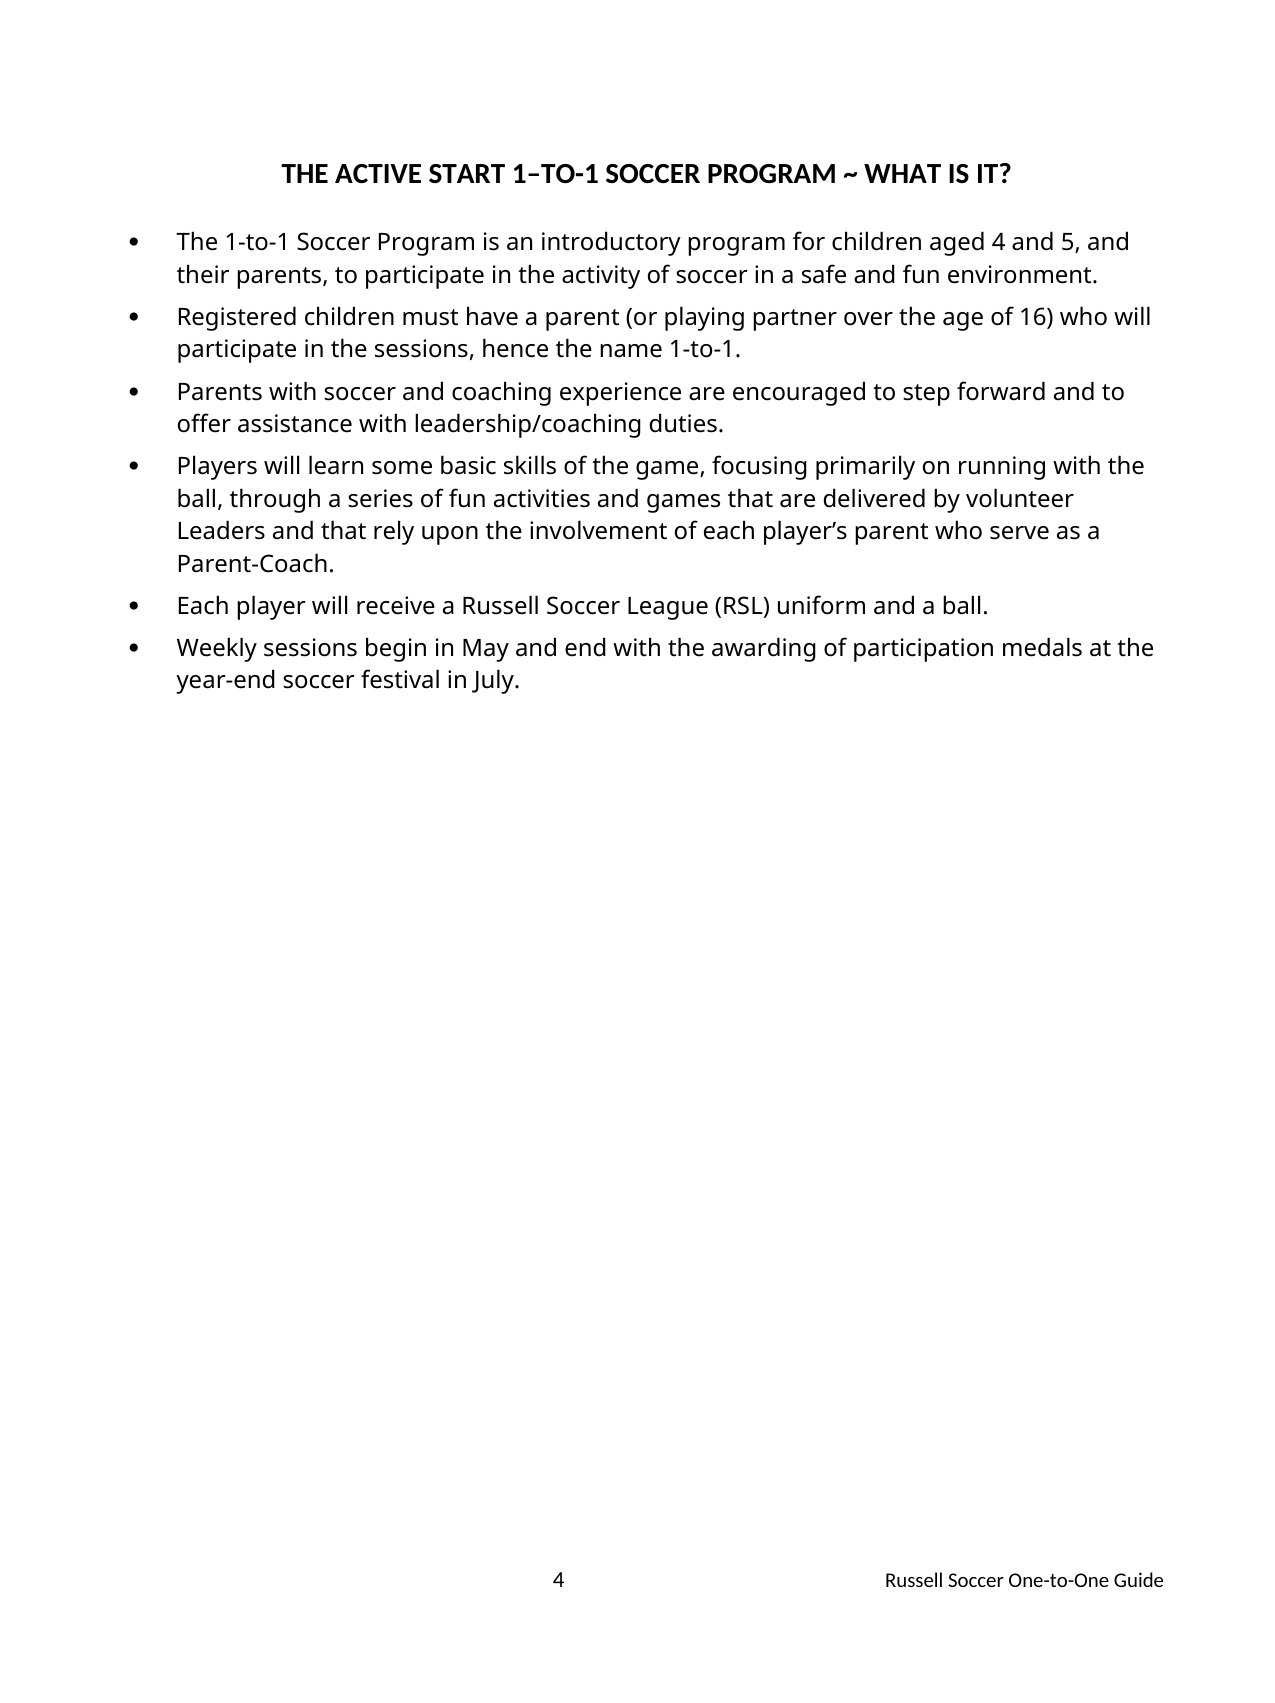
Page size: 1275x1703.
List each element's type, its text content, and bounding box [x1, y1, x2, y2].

list Registered children must have a parent (or playing partner over the age of 16) who will participate in the sessions, hence the name 1-to-1. [129, 300, 1164, 365]
list The 1-to-1 Soccer Program is an introductory program for children aged 4 and 5, and their parents, to participate in the activity of soccer in a safe and fun environment. [129, 225, 1164, 290]
list Weekly sessions begin in May and end with the awarding of participation medals at the year-end soccer festival in July. [129, 631, 1164, 696]
list Players will learn some basic skills of the game, focusing primarily on running with the ball, through a series of fun activities and games that are delivered by volunteer Leaders and that rely upon the involvement of each player’s parent who serve as a Parent-Coach. [129, 449, 1164, 579]
list Parents with soccer and coaching experience are encouraged to step forward and to offer assistance with leadership/coaching duties. [129, 374, 1164, 439]
list Each player will receive a Russell Soccer League (RSL) uniform and a ball. [129, 589, 1164, 621]
subtitle THE ACTIVE START 1–TO-1 SOCCER PROGRAM ~ WHAT IS IT? [129, 155, 1164, 191]
